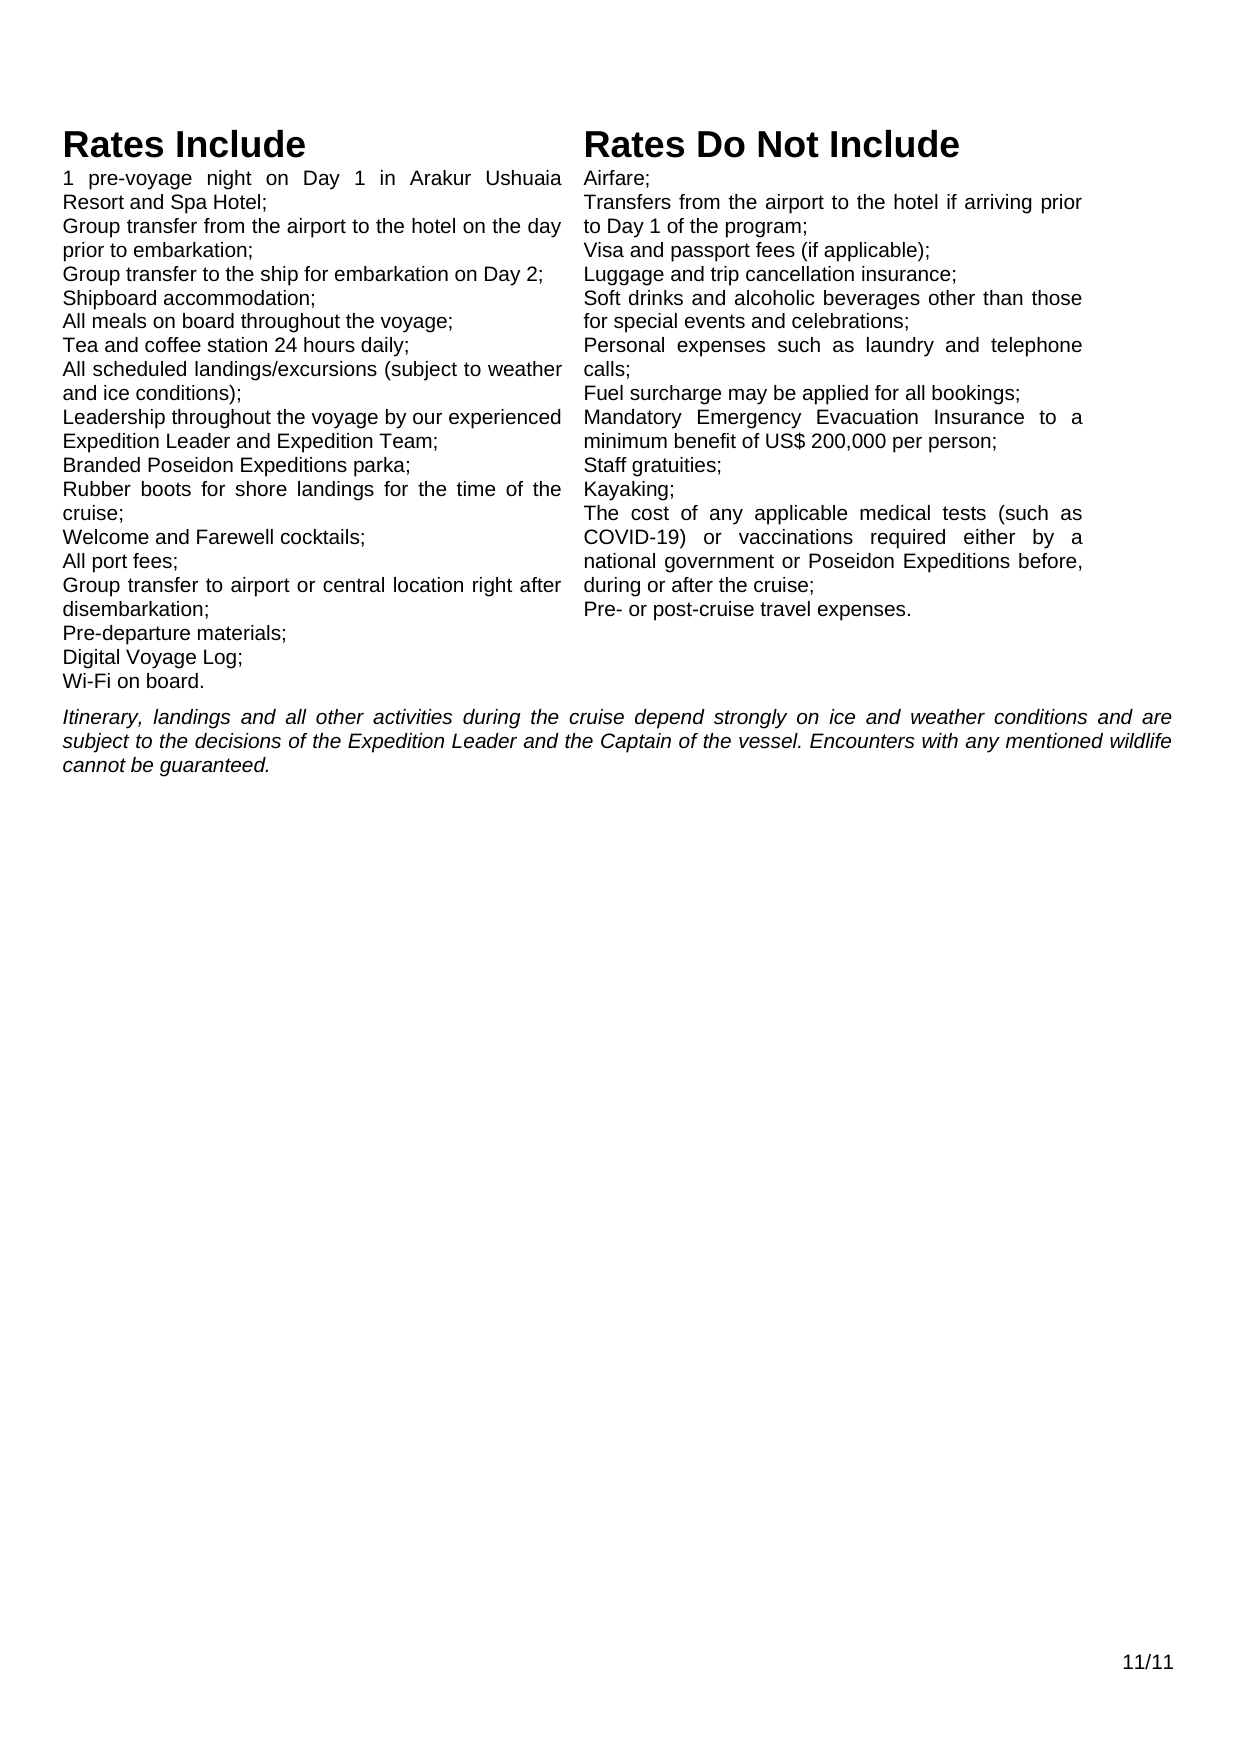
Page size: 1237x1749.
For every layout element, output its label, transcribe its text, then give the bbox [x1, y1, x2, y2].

table_header Rates Include 1 pre-voyage night on Day 1 in Arakur Ushuaia Resort and Spa Hotel; Group transfer from the airport to the hotel on the day prior to embarkation; Group transfer to the ship for embarkation on Day 2; Shipboard accommodation; All meals on board throughout the voyage; Tea and coffee station 24 hours daily; All scheduled landings/excursions (subject to weather and ice conditions); Leadership throughout the voyage by our experienced Expedition Leader and Expedition Team; Branded Poseidon Expeditions parka; Rubber boots for shore landings for the time of the cruise; Welcome and Farewell cocktails; All port fees; Group transfer to airport or central location right after disembarkation; Pre-departure materials; Digital Voyage Log; Wi-Fi on board. [53, 112, 572, 703]
table_header Rates Do Not Include Airfare; Transfers from the airport to the hotel if arriving prior to Day 1 of the program; Visa and passport fees (if applicable); Luggage and trip cancellation insurance; Soft drinks and alcoholic beverages other than those for special events and celebrations; Personal expenses such as laundry and telephone calls; Fuel surcharge may be applied for all bookings; Mandatory Emergency Evacuation Insurance to a minimum benefit of US$ 200,000 per person; Staff gratuities; Kayaking; The cost of any applicable medical tests (such as COVID-19) or vaccinations required either by a national government or Poseidon Expeditions before, during or after the cruise; Pre- or post-cruise travel expenses. [574, 112, 1093, 703]
text Itinerary, landings and all other activities during the cruise depend strongly on ice and weather conditions and are subject to the decisions of the Expedition Leader and the Captain of the vessel. Encounters with any mentioned wildlife cannot be guaranteed. [62, 704, 1174, 776]
